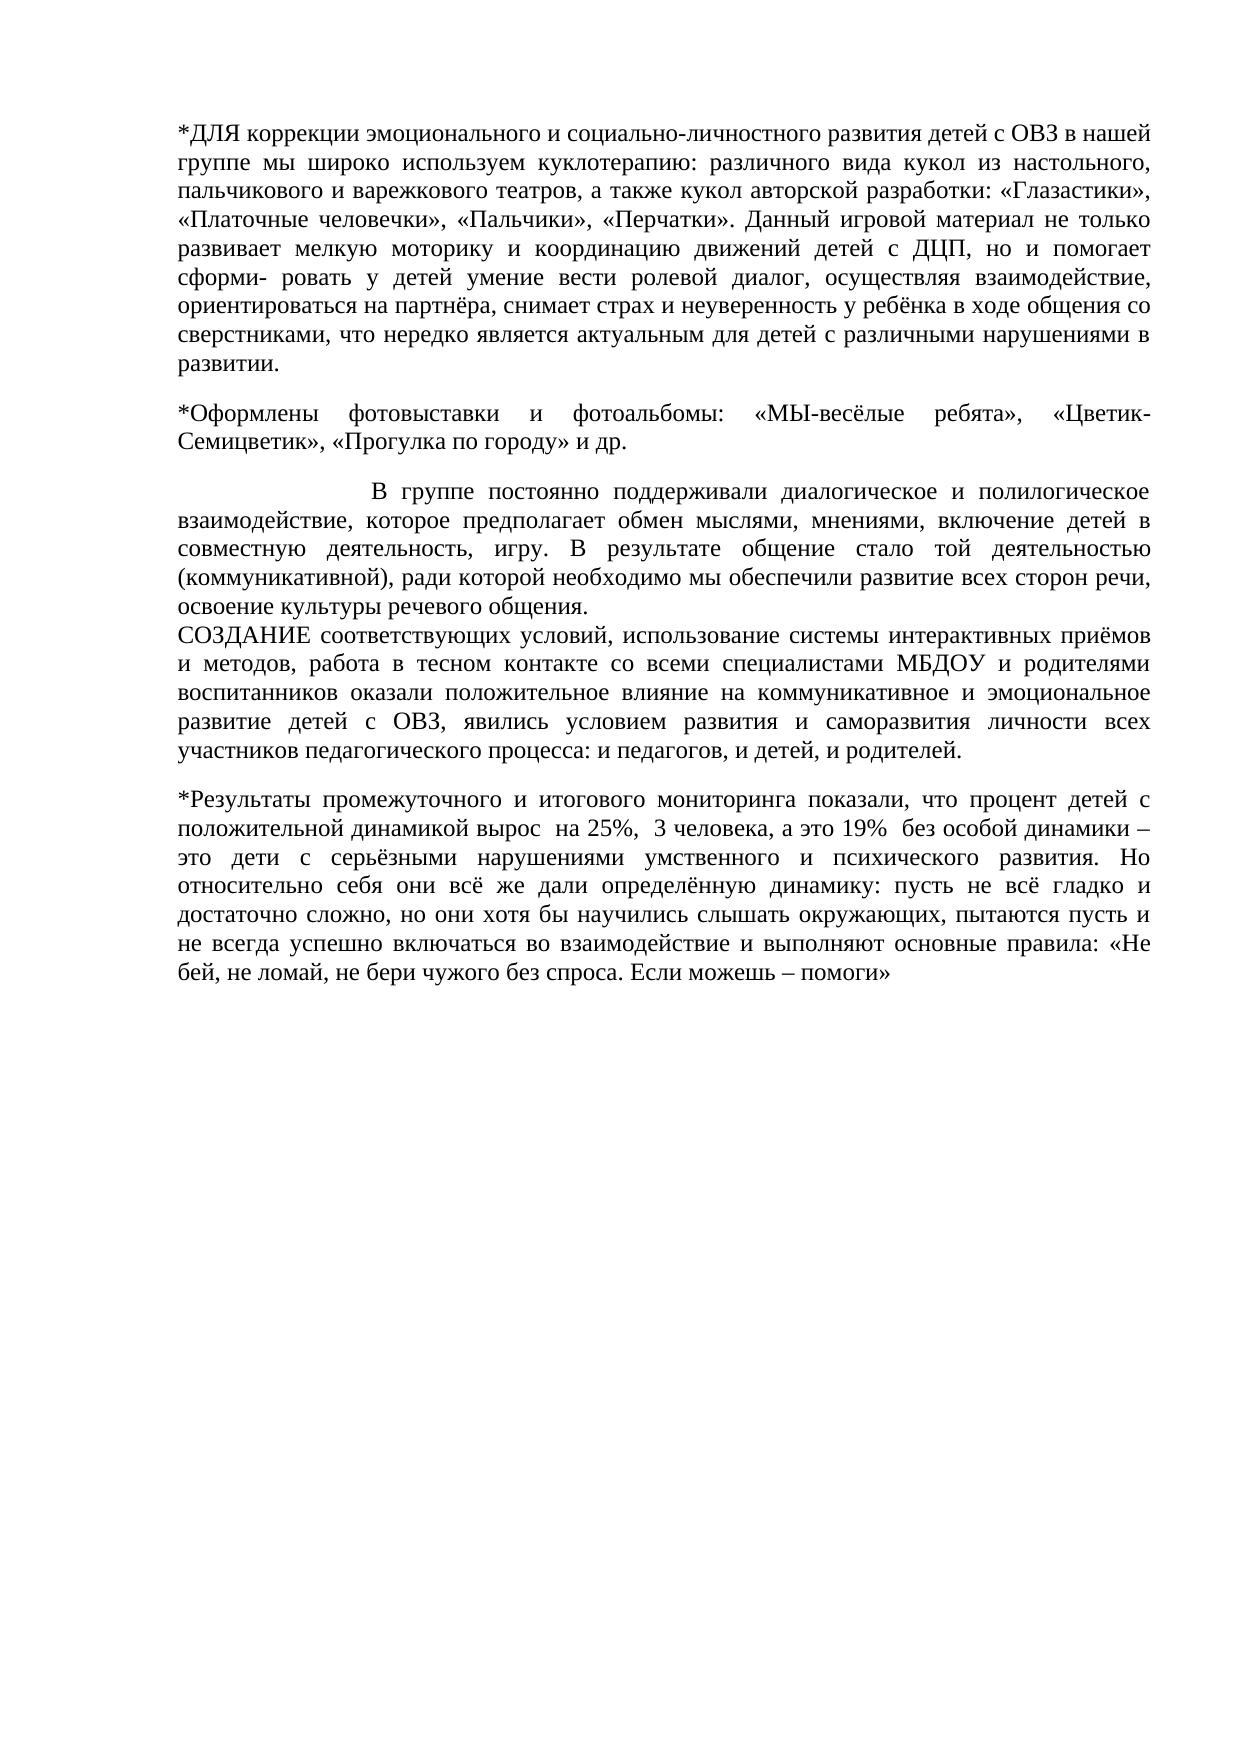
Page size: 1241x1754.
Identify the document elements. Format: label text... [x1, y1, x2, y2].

text *Оформлены фотовыставки и фотоальбомы: «МЫ-весёлые ребята», «Цветик-Семицветик», «Прогулка по городу» и др. [177, 398, 1152, 455]
text *Результаты промежуточного и итогового мониторинга показали, что процент детей с положительной динамикой вырос на 25%, 3 человека, а это 19% без особой динамики – это дети с серьёзными нарушениями умственного и психического развития. Но относительно себя они всё же дали определённую динамику: пусть не всё гладко и достаточно сложно, но они хотя бы научились слышать окружающих, пытаются пусть и не всегда успешно включаться во взаимодействие и выполняют основные правила: «Не бей, не ломай, не бери чужого без спроса. Если можешь – помоги» [177, 784, 1152, 986]
text *ДЛЯ коррекции эмоционального и социально-личностного развития детей с ОВЗ в нашей группе мы широко используем куклотерапию: различного вида кукол из настольного, пальчикового и варежкового театров, а также кукол авторской разработки: «Глазастики», «Платочные человечки», «Пальчики», «Перчатки». Данный игровой материал не только развивает мелкую моторику и координацию движений детей с ДЦП, но и помогает сформи- ровать у детей умение вести ролевой диалог, осуществляя взаимодействие, ориентироваться на партнёра, снимает страх и неуверенность у ребёнка в ходе общения со сверстниками, что нередко является актуальным для детей с различными нарушениями в развитии. [177, 118, 1152, 377]
text СОЗДАНИЕ соответствующих условий, использование системы интерактивных приёмов и методов, работа в тесном контакте со всеми специалистами МБДОУ и родителями воспитанников оказали положительное влияние на коммуникативное и эмоциональное развитие детей с ОВЗ, явились условием развития и саморазвития личности всех участников педагогического процесса: и педагогов, и детей, и родителей. [177, 620, 1152, 763]
text В группе постоянно поддерживали диалогическое и полилогическое взаимодействие, которое предполагает обмен мыслями, мнениями, включение детей в совместную деятельность, игру. В результате общение стало той деятельностью (коммуникативной), ради которой необходимо мы обеспечили развитие всех сторон речи, освоение культуры речевого общения. [177, 476, 1152, 620]
